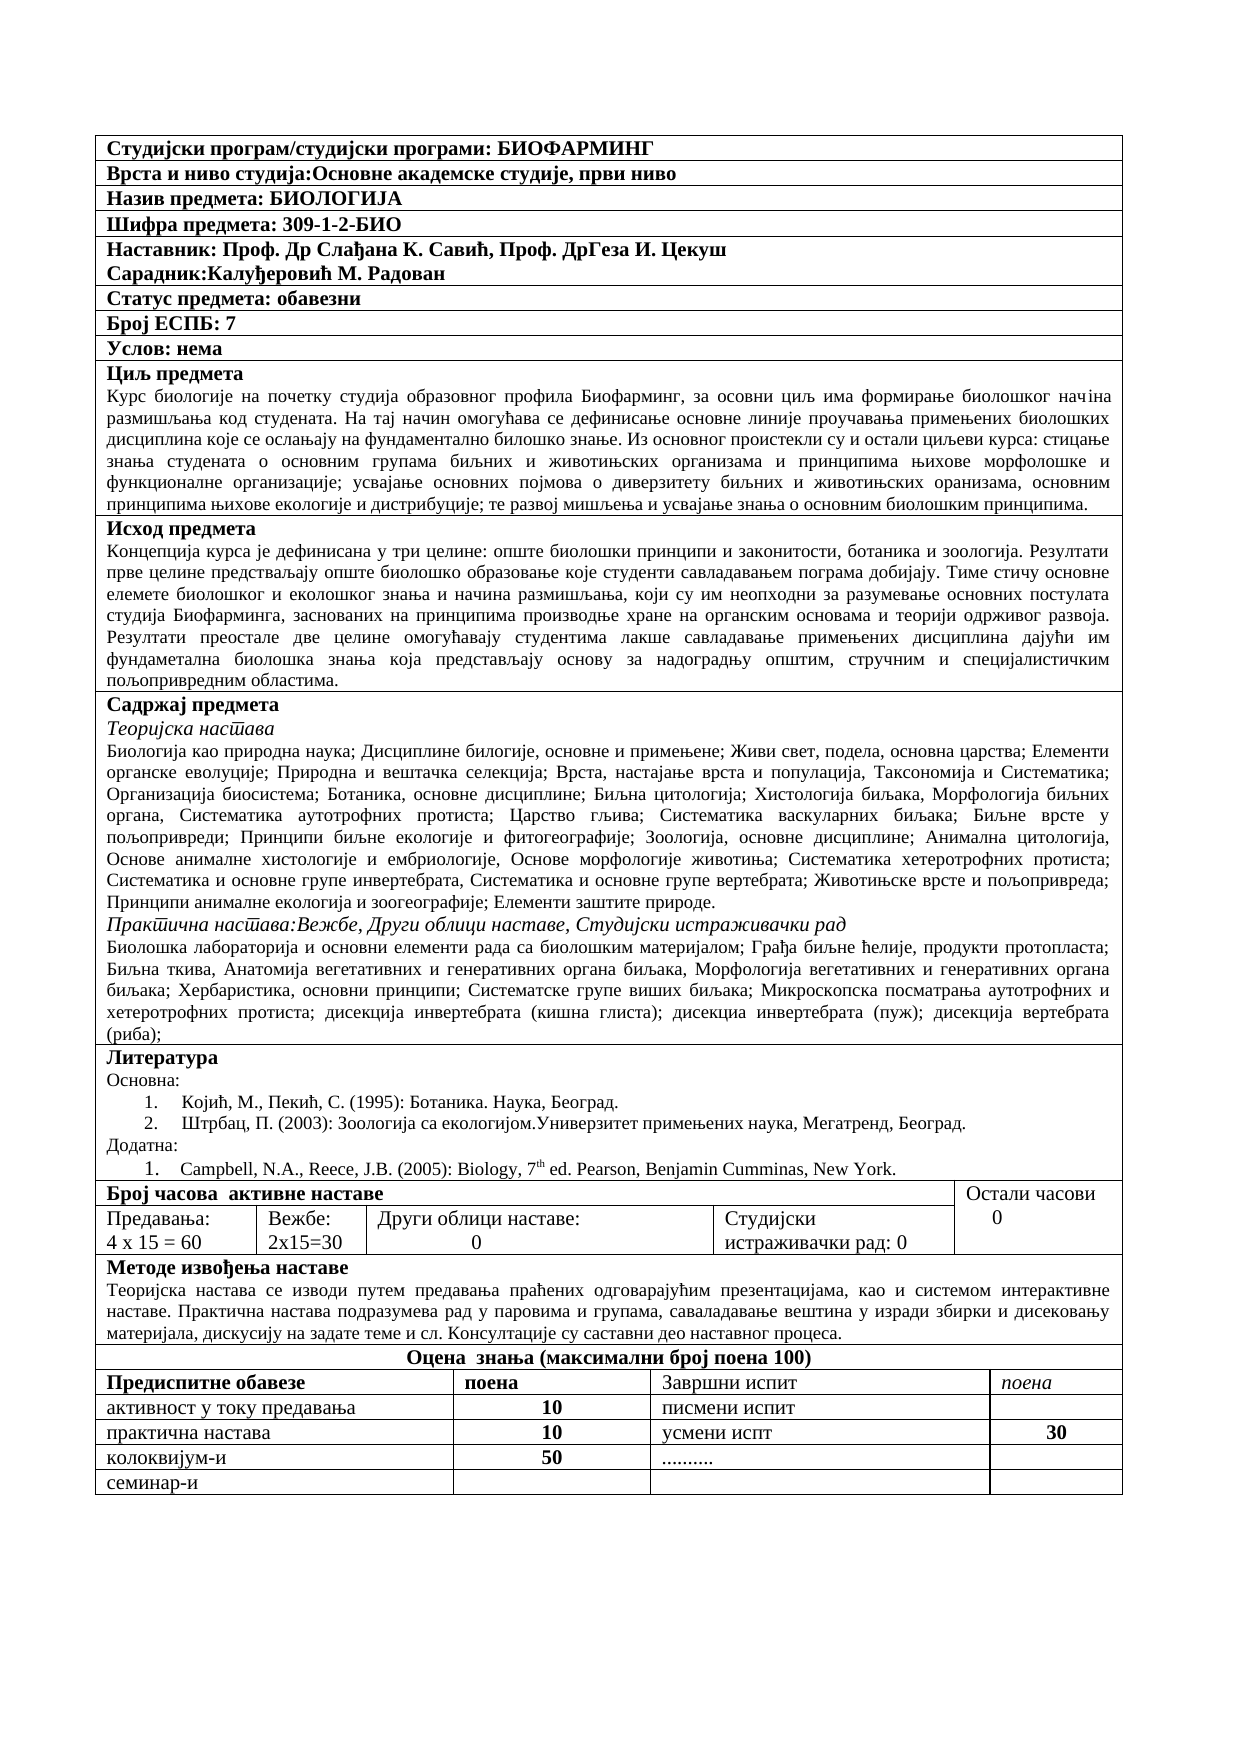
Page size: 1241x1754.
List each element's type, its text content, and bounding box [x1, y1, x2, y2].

table_cell Услов: нема [96, 336, 1122, 360]
table_cell Садржај предмета Теоријска настава Биологија као природна наука; Дисциплине билогије, основне и примењене; Живи свет, подела, основна царства; Елементи органске еволуције; Природна и вештачка селекција; Врста, настајање врста и популација, Таксономија и Систематика; Организација биосистема; Ботаника, основне дисциплине; Биљна цитологија; Хистологија биљака, Морфологија биљних органа, Систематика аутотрофних протиста; Царство гљива; Систематика васкуларних биљака; Биљне врсте у пољопривреди; Принципи биљне екологије и фитогеографије; Зоологија, основне дисциплине; Анимална цитологија, Основе анималне хистологије и ембриологије, Основе морфологије животиња; Систематика хетеротрофних протиста; Систематика и основне групе инвертебрата, Систематика и основне групе вертебрата; Животињске врсте и пољопривреда; Принципи анималне екологија и зоогеографије; Елементи заштите природе. Практична настава:Вежбе, Други облици наставе, Студијски истраживачки рад Биолошка лабораторија и основни елементи рада са биолошким материјалом; Грађа биљне ћелије, продукти протопласта; Биљна ткива, Анатомија вегетативних и генеративних органа биљака, Морфологија вегетативних и генеративних органа биљака; Хербаристика, основни принципи; Систематске групе виших биљака; Микроскопска посматрања аутотрофних и хетеротрофних протиста; дисекција инвертебрата (кишна глиста); дисекциа инвертебрата (пуж); дисекција вертебрата (риба); [96, 692, 1122, 1044]
table_header Студијски програм/студијски програми: БИОФАРМИНГ [96, 136, 1122, 160]
table_cell 10 [454, 1420, 650, 1444]
table_cell 10 [454, 1395, 650, 1419]
table_cell 50 [454, 1445, 650, 1469]
table_cell Статус предмета: обавезни [96, 286, 1122, 310]
table_cell усмени испт [651, 1420, 989, 1444]
table_cell Предиспитне обавезе [96, 1370, 453, 1394]
table_cell Оцена знања (максимални број поена 100) [96, 1345, 1122, 1369]
table_cell Назив предмета: БИОЛОГИЈА [96, 186, 1122, 210]
table_cell Број ЕСПБ: 7 [96, 311, 1122, 335]
table_cell 30 [991, 1420, 1122, 1444]
table_cell Врста и ниво студија:Основне академске студије, први ниво [96, 161, 1122, 185]
table_cell [651, 1470, 989, 1494]
table_cell Методе извођења наставе Теоријска настава се изводи путем предавања праћених одговарајућим презентацијама, као и системом интерактивне наставе. Практична настава подразумева рад у паровима и групама, саваладавање вештина у изради збирки и дисековању материјала, дискусију на задате теме и сл. Консултације су саставни део наставног процеса. [96, 1255, 1122, 1343]
table_cell [991, 1395, 1122, 1419]
table_cell Остали часови 0 [955, 1181, 1122, 1254]
table_cell Студијски истраживачки рад: 0 [714, 1206, 954, 1254]
table_cell колоквијум-и [96, 1445, 453, 1469]
table_cell поена [991, 1370, 1122, 1394]
table_cell писмени испит [651, 1395, 989, 1419]
table_cell поена [454, 1370, 650, 1394]
table_cell Наставник: Проф. Др Слађана К. Савић, Проф. ДрГеза И. Цекуш Сарадник:Калуђеровић М. Радован [96, 237, 1122, 285]
table_cell Предавања: 4 x 15 = 60 [96, 1206, 256, 1254]
table_cell семинар-и [96, 1470, 453, 1494]
table_cell активност у току предавања [96, 1395, 453, 1419]
table_cell Завршни испит [651, 1370, 989, 1394]
table_cell .......... [651, 1445, 989, 1469]
table_cell Исход предмета Концепција курса је дефинисана у три целине: опште биолошки принципи и законитости, ботаника и зоологија. Резултати прве целине предстваљају опште биолошко образовање које студенти савладавањем пограма добијају. Тиме стичу основне елемете биолошког и еколошког знања и начина размишљања, који су им неопходни за разумевање основних постулата студија Биофарминга, заснованих на принципима производње хране на органским основама и теорији одрживог развоја. Резултати преостале две целине омогућавају студентима лакше савладавање примењених дисциплина дајући им фундаметална биолошка знања која представљају основу за надоградњу општим, стручним и специјалистичким пољопривредним областима. [96, 516, 1122, 691]
table_cell Други облици наставе: 0 [367, 1206, 713, 1254]
table_cell [991, 1470, 1122, 1494]
table_cell Литература Основна: Којић, М., Пекић, С. (1995): Ботаника. Наука, Београд. Штрбац, П. (2003): Зоологија са екологијом.Универзитет примењених наука, Мегатренд, Београд. Додатна: Campbell, N.A., Reece, J.B. (2005): Biology, 7th ed. Pearson, Benjamin Cumminas, New York. [96, 1045, 1122, 1179]
table_cell Циљ предмета Курс биологије на почетку студија образовног профила Биофарминг, за осовни циљ има формирање биолошког начiна размишљања код студената. На тај начин омогућава се дефинисање основне линије проучавања примењених биолошких дисциплина које се ослањају на фундаментално билошко знање. Из основног проистекли су и остали циљеви курса: стицање знања студената о основним групама биљних и животињских организама и принципима њихове морфолошке и функционалне организације; усвајање основних појмова о диверзитету биљних и животињских оранизама, основним принципима њихове екологије и дистрибуције; те развој мишљења и усвајање знања о основним биолошким принципима. [96, 361, 1122, 514]
table_cell практична настава [96, 1420, 453, 1444]
table_cell [991, 1445, 1122, 1469]
table_cell [454, 1470, 650, 1494]
table_cell Вежбе: 2x15=30 [257, 1206, 366, 1254]
table_cell Број часова активне наставе [96, 1181, 954, 1204]
table_cell Шифра предмета: 309-1-2-БИО [96, 211, 1122, 236]
